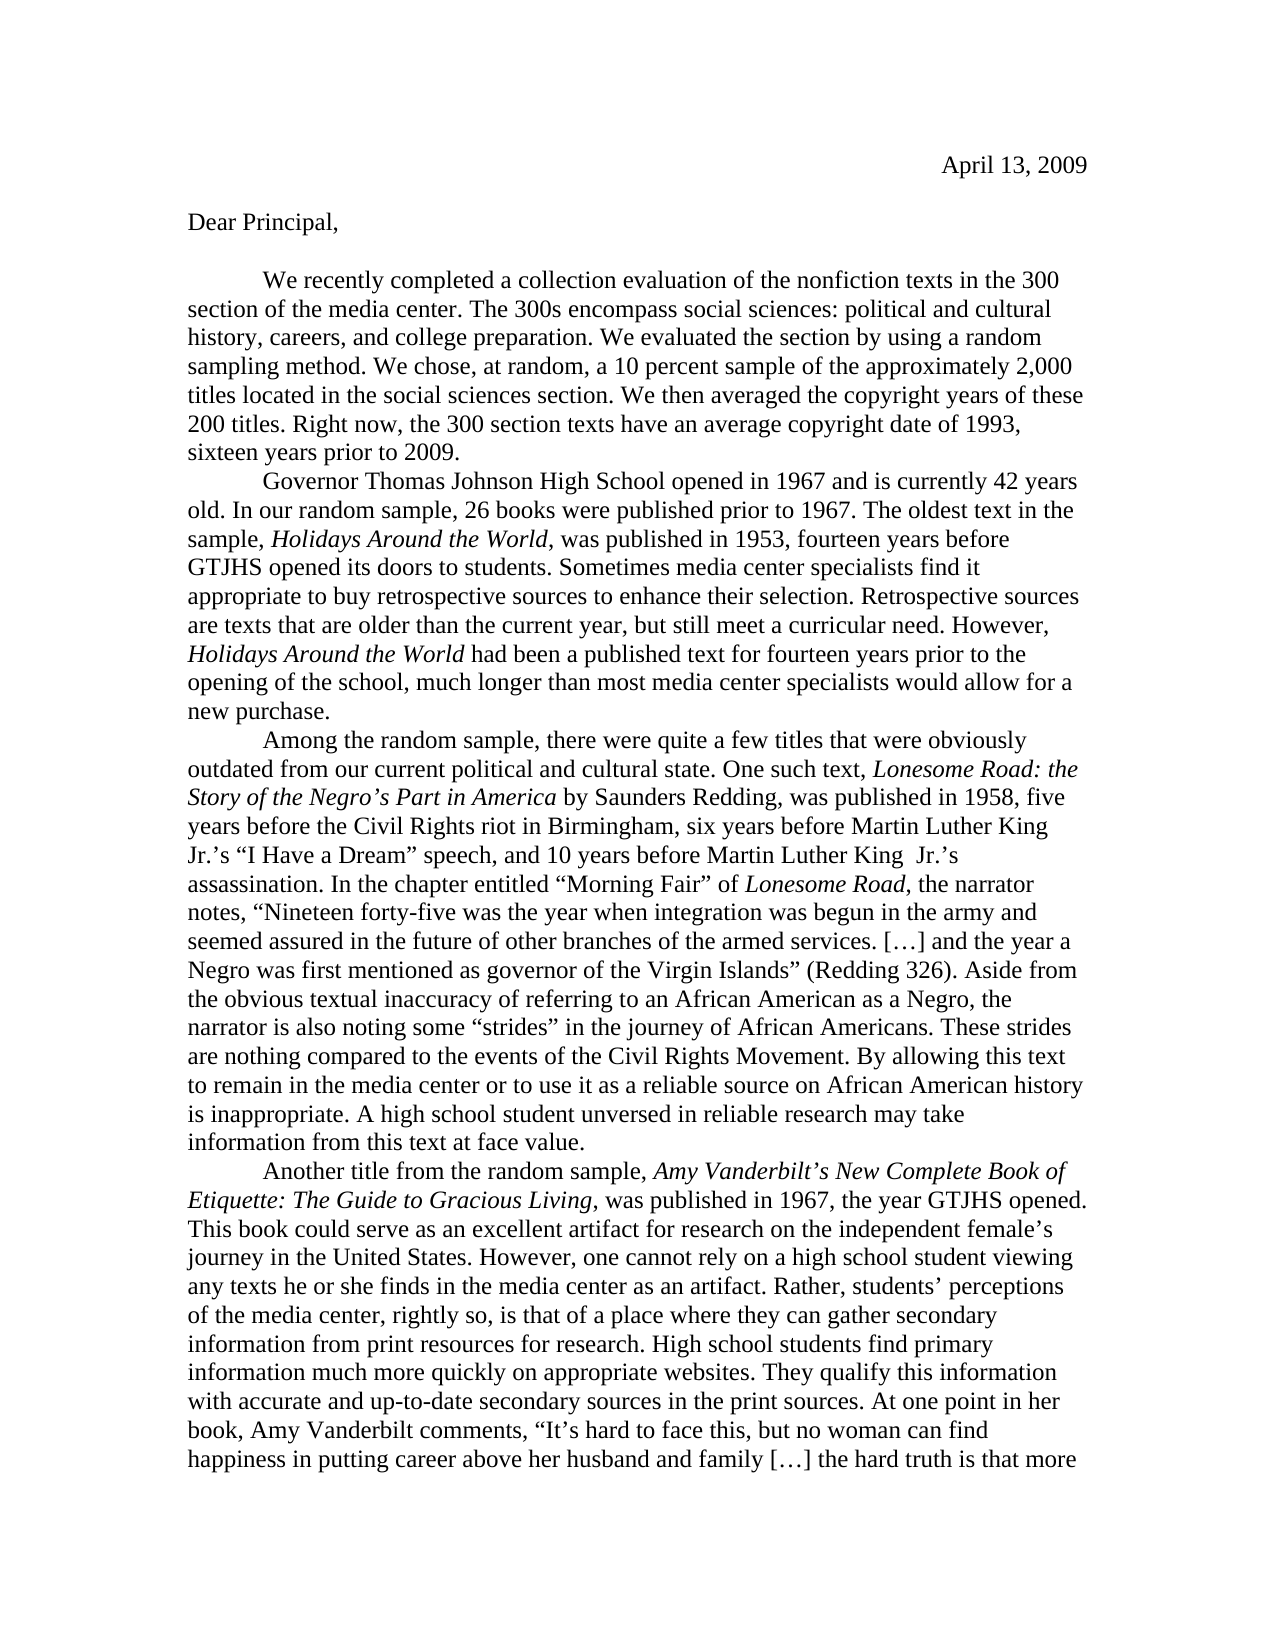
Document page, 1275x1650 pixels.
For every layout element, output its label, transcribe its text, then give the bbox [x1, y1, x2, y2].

text April 13, 2009 [187, 150, 1087, 179]
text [187, 1156, 1087, 1472]
text Among the random sample, there were quite a few titles that were obviously outdated from our current political and cultural state. One such text, Lonesome Road: the Story of the Negro’s Part in America by Saunders Redding, was published in 1958, five years before the Civil Rights riot in Birmingham, six years before Martin Luther King Jr.’s “I Have a Dream” speech, and 10 years before Martin Luther King Jr.’s assassination. In the chapter entitled “Morning Fair” of Lonesome Road, the narrator notes, “Nineteen forty-five was the year when integration was begun in the army and seemed assured in the future of other branches of the armed services. […] and the year a Negro was first mentioned as governor of the Virgin Islands” ( 326). Aside from the obvious textual inaccuracy of referring to an African American as a Negro, the narrator is also noting some “strides” in the journey of African Americans. These strides are nothing compared to the events of the Civil Rights Movement. By allowing this text to remain in the media center or to use it as a reliable source on African American history is inappropriate. A high school student unversed in reliable research may take information from this text at face value. [187, 725, 1087, 1156]
text opened in 1967 and is currently 42 years old. In our random sample, 26 books were published prior to 1967. The oldest text in the sample, Holidays Around the World, was published in 1953, fourteen years before GTJHS opened its doors to students. Sometimes media center specialists find it appropriate to buy retrospective sources to enhance their selection. Retrospective sources are texts that are older than the current year, but still meet a curricular need. However, Holidays Around the World had been a published text for fourteen years prior to the opening of the school, much longer than most media center specialists would allow for a new purchase. [187, 466, 1087, 725]
text Dear Principal, [187, 207, 1087, 236]
text We recently completed a collection evaluation of the nonfiction texts in the 300 section of the media center. The 300s encompass social sciences: political and cultural history, careers, and college preparation. We evaluated the section by using a random sampling method. We chose, at random, a 10 percent sample of the approximately 2,000 titles located in the social sciences section. We then averaged the copyright years of these 200 titles. Right now, the 300 section texts have an average copyright date of 1993, sixteen years prior to 2009. [187, 265, 1087, 466]
